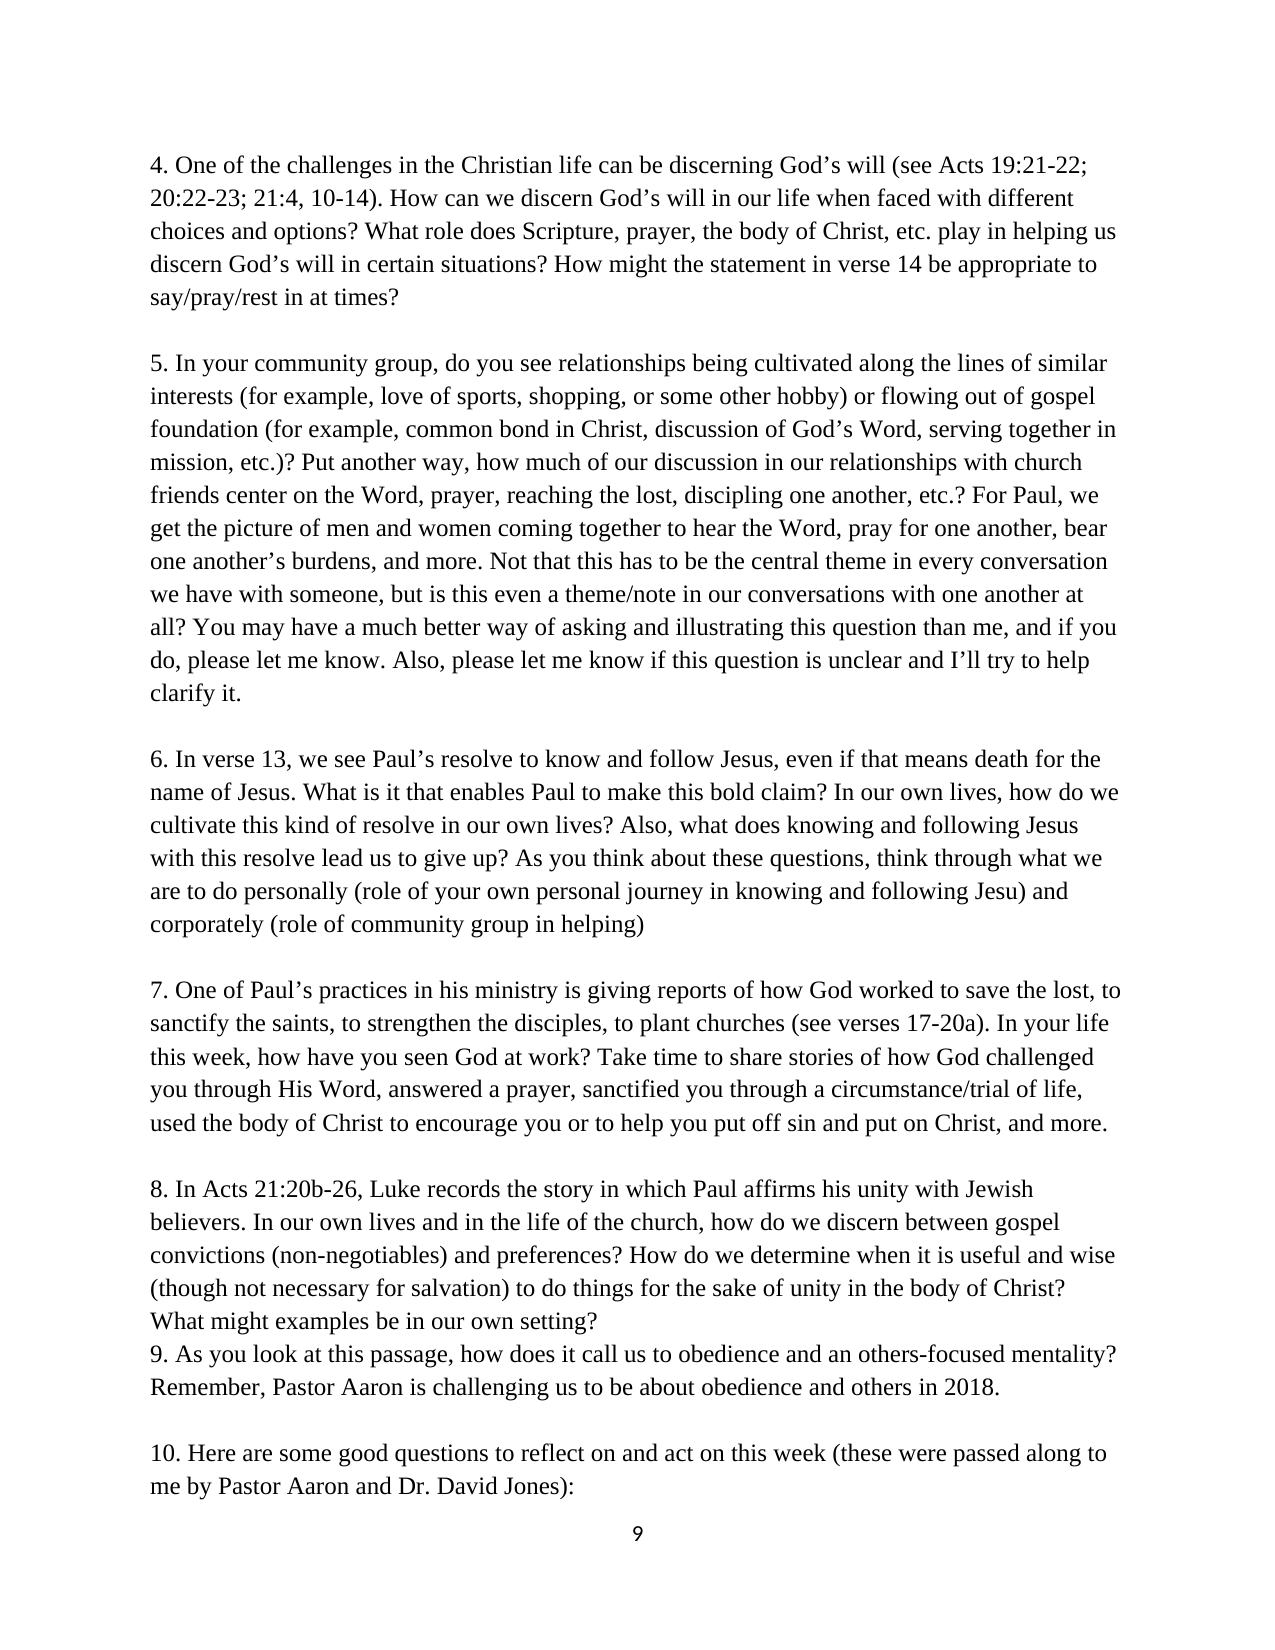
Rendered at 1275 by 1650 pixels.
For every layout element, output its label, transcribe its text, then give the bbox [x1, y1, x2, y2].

text 9. As you look at this passage, how does it call us to obedience and an others-focused mentality? Remember, Pastor Aaron is challenging us to be about obedience and others in 2018. [150, 1339, 1125, 1401]
text 6. In verse 13, we see Paul’s resolve to know and follow Jesus, even if that means death for the name of Jesus. What is it that enables Paul to make this bold claim? In our own lives, how do we cultivate this kind of resolve in our own lives? Also, what does knowing and following Jesus with this resolve lead us to give up? As you think about these questions, think through what we are to do personally (role of your own personal journey in knowing and following Jesu) and corporately (role of community group in helping) [150, 744, 1125, 938]
text 10. Here are some good questions to reflect on and act on this week (these were passed along to me by Pastor Aaron and Dr. David Jones): [150, 1438, 1125, 1499]
text 8. In Acts 21:20b-26, Luke records the story in which Paul affirms his unity with Jewish believers. In our own lives and in the life of the church, how do we discern between gospel convictions (non-negotiables) and preferences? How do we determine when it is useful and wise (though not necessary for salvation) to do things for the sake of unity in the body of Christ? What might examples be in our own setting? [150, 1174, 1125, 1334]
text 4. One of the challenges in the Christian life can be discerning God’s will (see Acts 19:21-22; 20:22-23; 21:4, 10-14). How can we discern God’s will in our life when faced with different choices and options? What role does Scripture, prayer, the body of Christ, etc. play in helping us discern God’s will in certain situations? How might the statement in verse 14 be appropriate to say/pray/rest in at times? [150, 150, 1125, 311]
text 7. One of Paul’s practices in his ministry is giving reports of how God worked to save the lost, to sanctify the saints, to strengthen the disciples, to plant churches (see verses 17-20a). In your life this week, how have you seen God at work? Take time to share stories of how God challenged you through His Word, answered a prayer, sanctified you through a circumstance/trial of life, used the body of Christ to encourage you or to help you put off sin and put on Christ, and more. [150, 976, 1125, 1136]
text 5. In your community group, do you see relationships being cultivated along the lines of similar interests (for example, love of sports, shopping, or some other hobby) or flowing out of gospel foundation (for example, common bond in Christ, discussion of God’s Word, serving together in mission, etc.)? Put another way, how much of our discussion in our relationships with church friends center on the Word, prayer, reaching the lost, discipling one another, etc.? For Paul, we get the picture of men and women coming together to hear the Word, pray for one another, bear one another’s burdens, and more. Not that this has to be the central theme in every conversation we have with someone, but is this even a theme/note in our conversations with one another at all? You may have a much better way of asking and illustrating this question than me, and if you do, please let me know. Also, please let me know if this question is unclear and I’ll try to help clarify it. [150, 348, 1125, 707]
